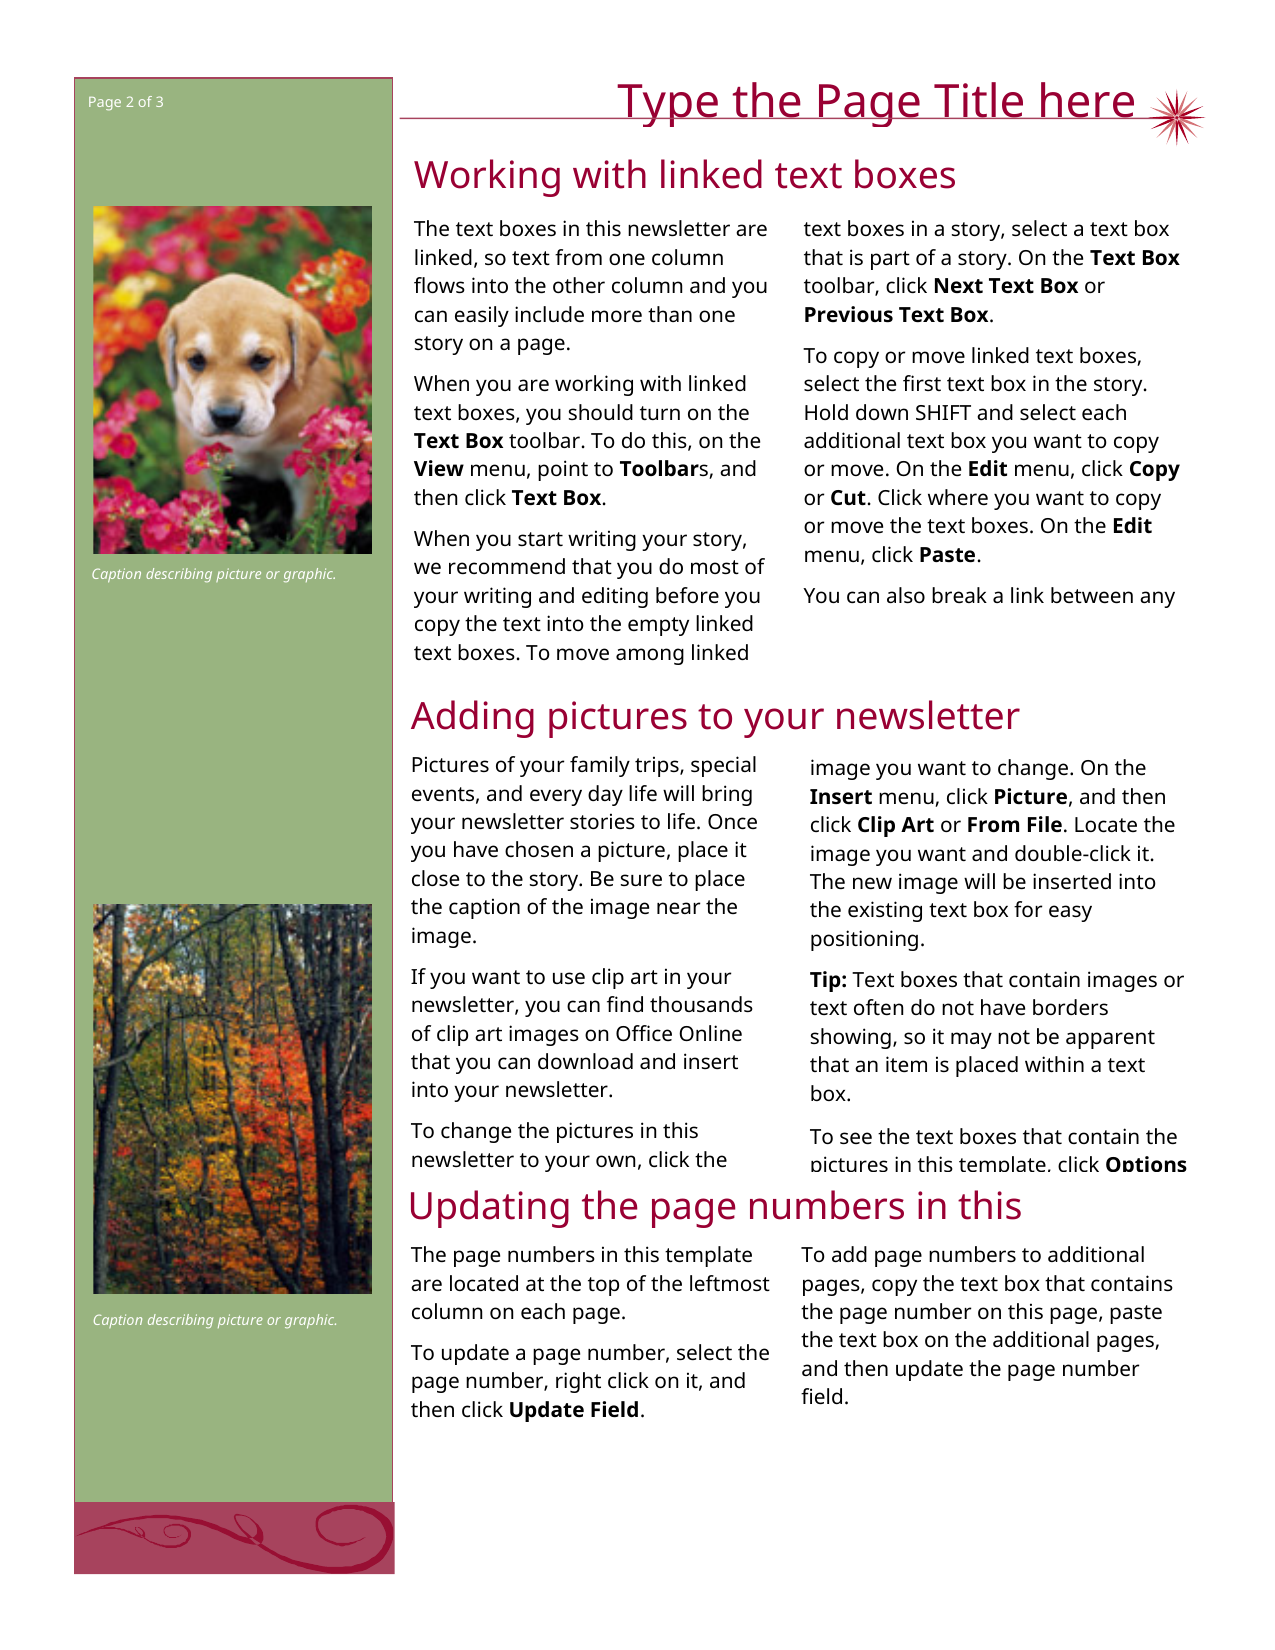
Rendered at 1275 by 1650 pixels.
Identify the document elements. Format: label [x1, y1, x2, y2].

picture [93, 206, 372, 554]
picture [93, 904, 372, 1294]
